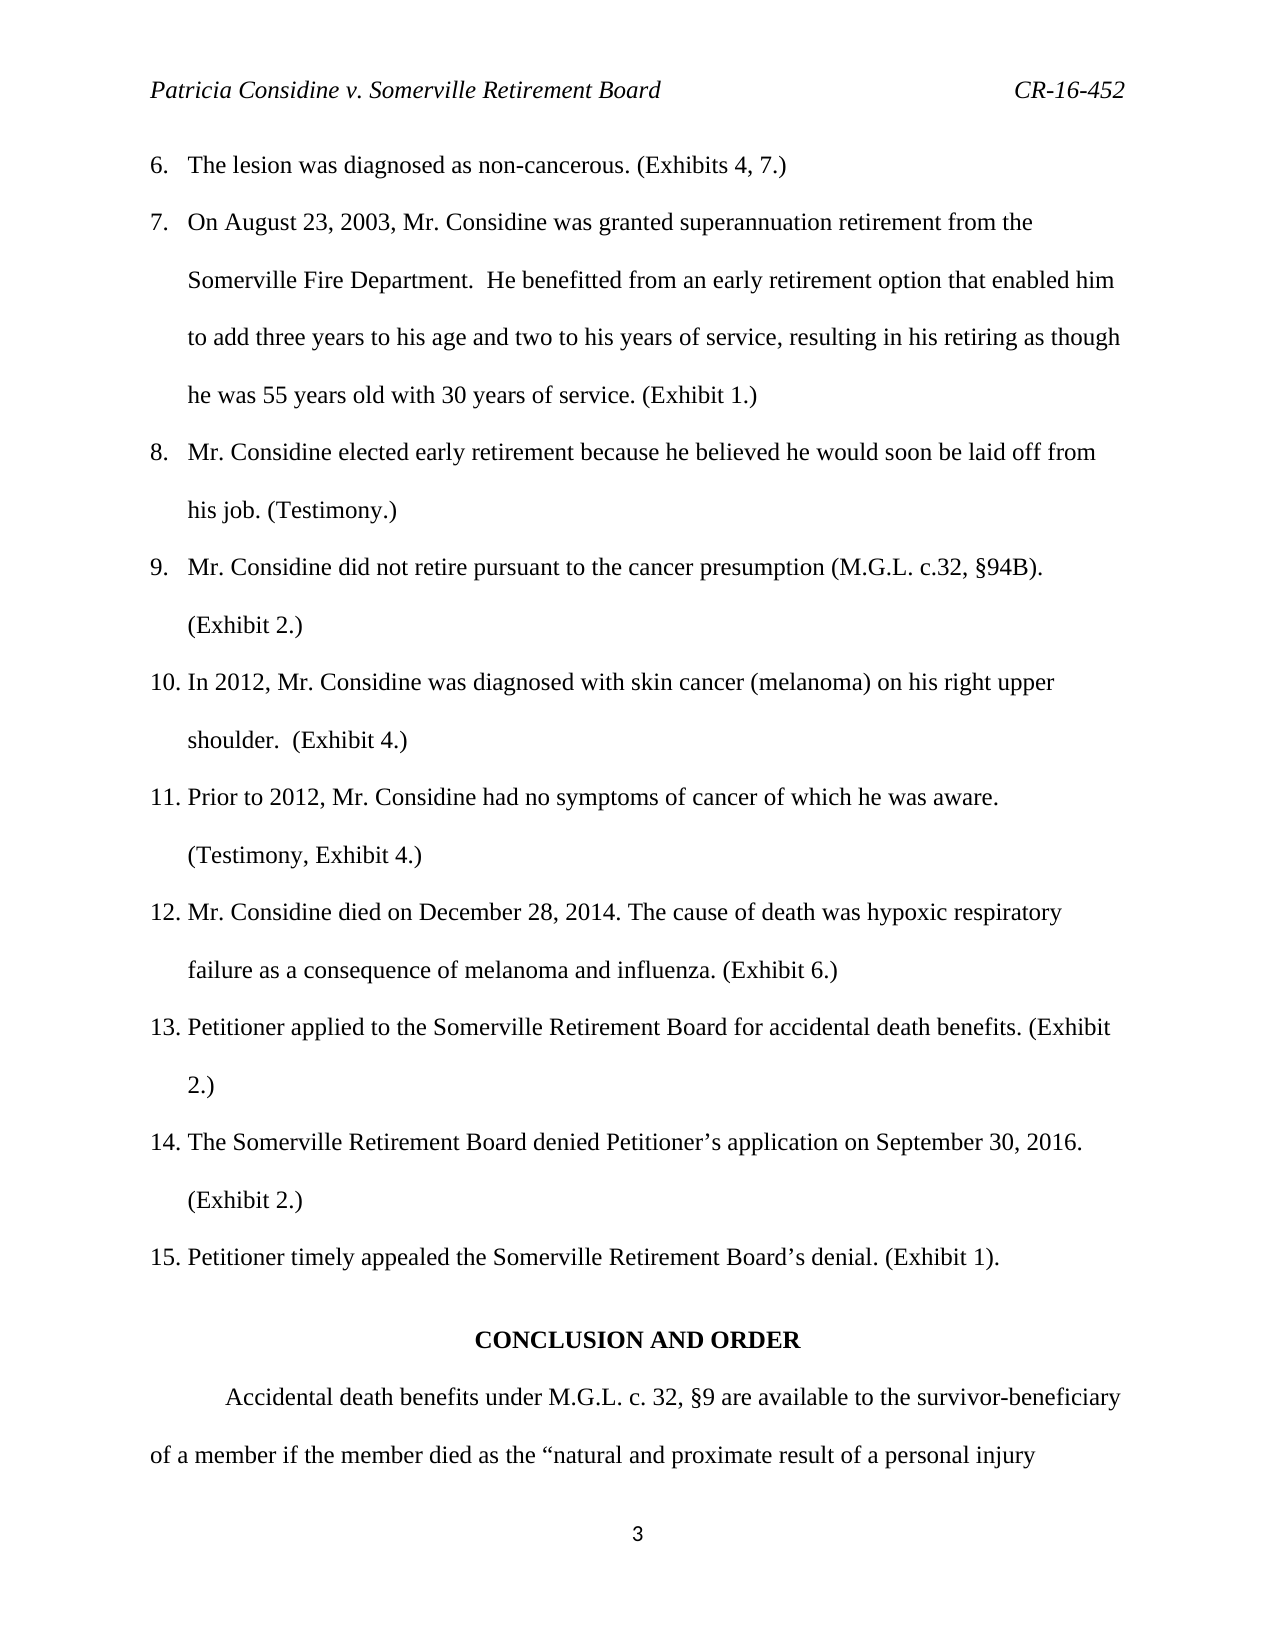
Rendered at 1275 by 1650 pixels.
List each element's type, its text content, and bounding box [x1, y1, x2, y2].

list Prior to 2012, Mr. Considine had no symptoms of cancer of which he was aware. (Testimony, Exhibit 4.) [150, 782, 1125, 869]
list Petitioner applied to the Somerville Retirement Board for accidental death benefits. (Exhibit 2.) [150, 1012, 1125, 1099]
list On August 23, 2003, Mr. Considine was granted superannuation retirement from the Somerville Fire Department. He benefitted from an early retirement option that enabled him to add three years to his age and two to his years of service, resulting in his retiring as though he was 55 years old with 30 years of service. (Exhibit 1.) [150, 207, 1125, 409]
list Mr. Considine did not retire pursuant to the cancer presumption (M.G.L. c.32, §94B). (Exhibit 2.) [150, 552, 1125, 639]
text CONCLUSION AND ORDER [150, 1325, 1125, 1354]
list The Somerville Retirement Board denied Petitioner’s application on September 30, 2016. (Exhibit 2.) [150, 1127, 1125, 1214]
list Mr. Considine died on December 28, 2014. The cause of death was hypoxic respiratory failure as a consequence of melanoma and influenza. (Exhibit 6.) [150, 897, 1125, 984]
list Petitioner timely appealed the Somerville Retirement Board’s denial. (Exhibit 1). [150, 1242, 1125, 1271]
list Mr. Considine elected early retirement because he believed he would soon be laid off from his job. (Testimony.) [150, 437, 1125, 524]
list In 2012, Mr. Considine was diagnosed with skin cancer (melanoma) on his right upper shoulder. (Exhibit 4.) [150, 667, 1125, 754]
list The lesion was diagnosed as non-cancerous. (Exhibits 4, 7.) [150, 150, 1125, 179]
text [150, 1382, 1125, 1469]
